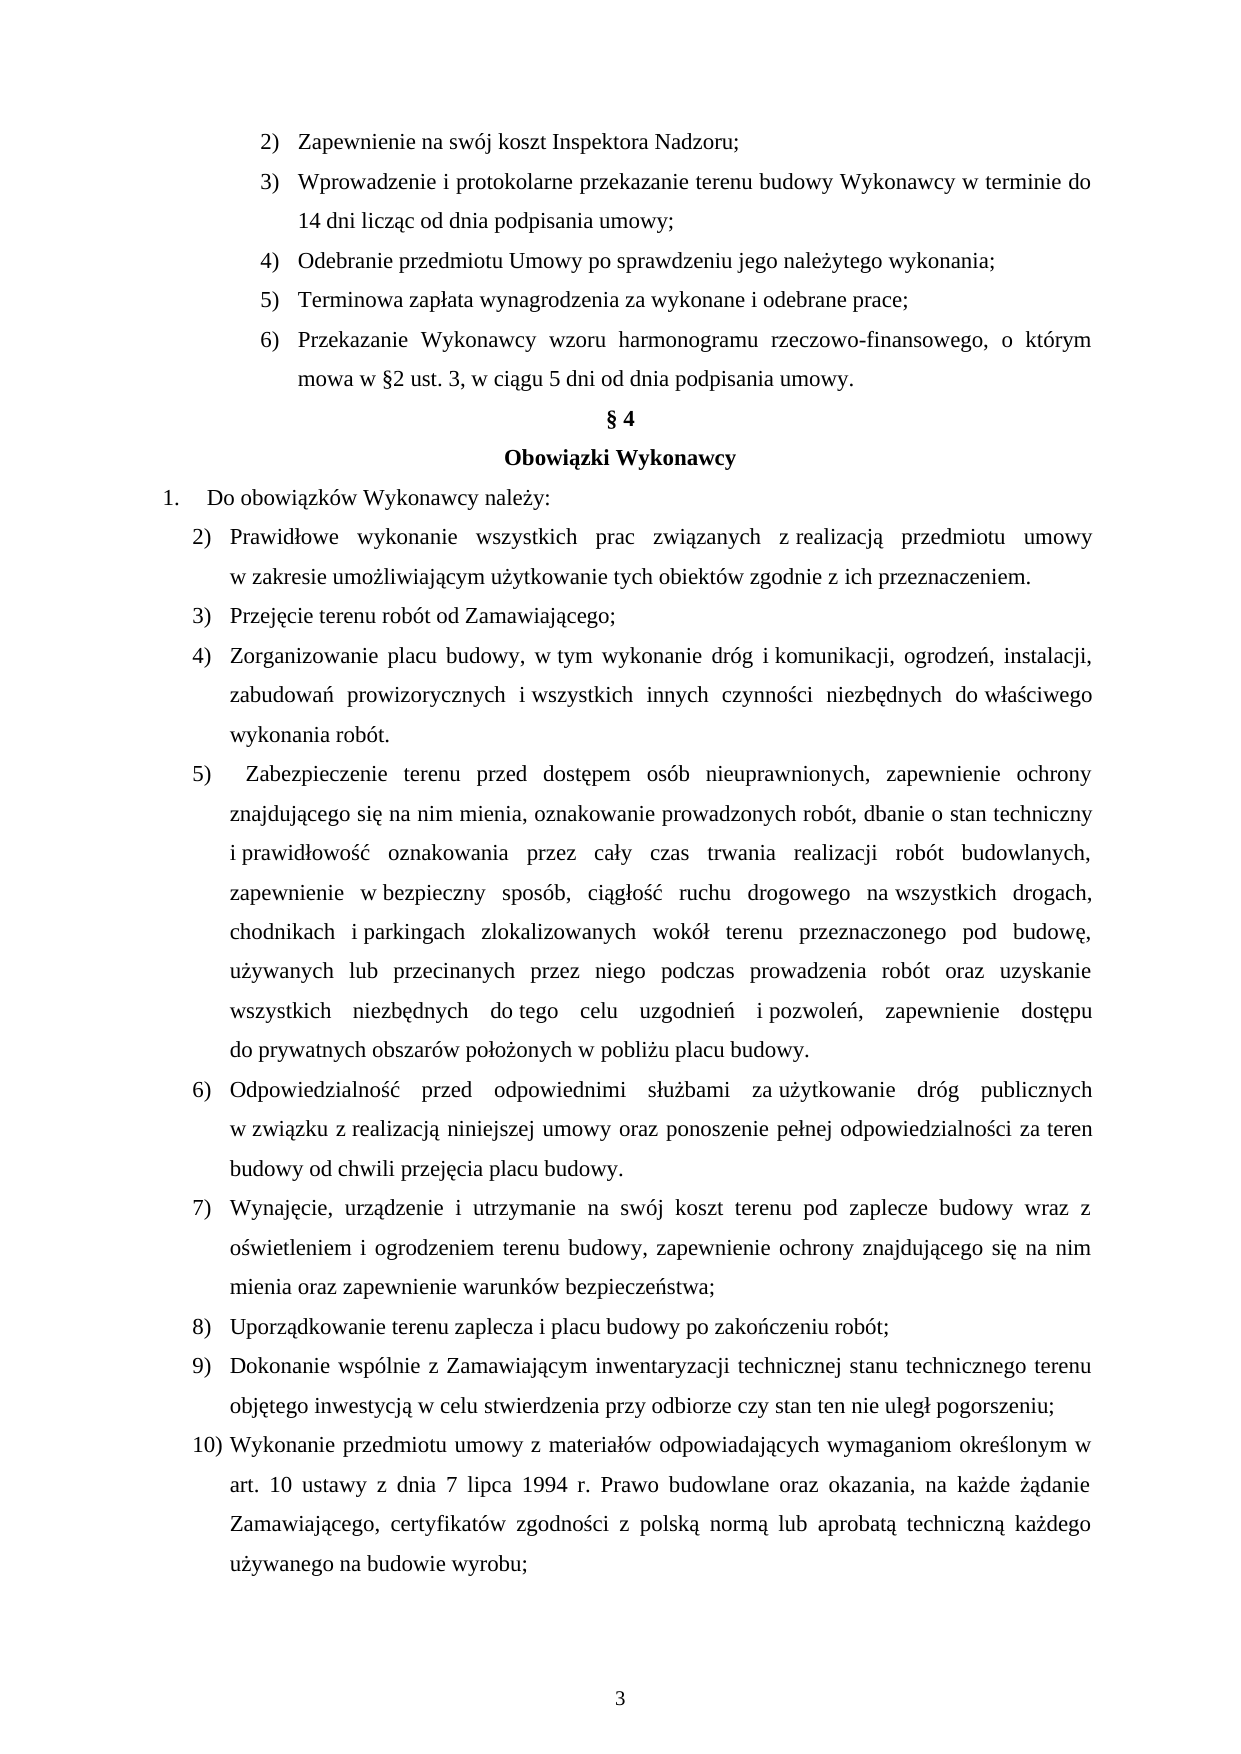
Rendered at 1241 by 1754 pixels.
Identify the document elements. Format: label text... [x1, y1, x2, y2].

list Terminowa zapłata wynagrodzenia za wykonane i odebrane prace; [260, 286, 1093, 313]
list Zorganizowanie placu budowy, w tym wykonanie dróg i komunikacji, ogrodzeń, instalacji, zabudowań prowizorycznych i wszystkich innych czynności niezbędnych do właściwego wykonania robót. [192, 642, 1093, 747]
list Zapewnienie na swój koszt Inspektora Nadzoru; [260, 128, 1093, 155]
list Do obowiązków Wykonawcy należy: [162, 484, 1093, 510]
list Prawidłowe wykonanie wszystkich prac związanych z realizacją przedmiotu umowy w zakresie umożliwiającym użytkowanie tych obiektów zgodnie z ich przeznaczeniem. [192, 523, 1093, 589]
list Przekazanie Wykonawcy wzoru harmonogramu rzeczowo-finansowego, o którym mowa w §2 ust. 3, w ciągu 5 dni od dnia podpisania umowy. [260, 326, 1093, 392]
text Obowiązki Wykonawcy [148, 444, 1093, 471]
list Przejęcie terenu robót od Zamawiającego; [192, 602, 1093, 628]
list Uporządkowanie terenu zaplecza i placu budowy po zakończeniu robót; [192, 1313, 1093, 1339]
list Odebranie przedmiotu Umowy po sprawdzeniu jego należytego wykonania; [260, 247, 1093, 273]
list Dokonanie wspólnie z Zamawiającym inwentaryzacji technicznej stanu technicznego terenu objętego inwestycją w celu stwierdzenia przy odbiorze czy stan ten nie uległ pogorszeniu; [192, 1352, 1093, 1418]
text § 4 [148, 405, 1093, 431]
list Wprowadzenie i protokolarne przekazanie terenu budowy Wykonawcy w terminie do 14 dni licząc od dnia podpisania umowy; [260, 168, 1093, 234]
list Wynajęcie, urządzenie i utrzymanie na swój koszt terenu pod zaplecze budowy wraz z oświetleniem i ogrodzeniem terenu budowy, zapewnienie ochrony znajdującego się na nim mienia oraz zapewnienie warunków bezpieczeństwa; [192, 1194, 1093, 1300]
list Zabezpieczenie terenu przed dostępem osób nieuprawnionych, zapewnienie ochrony znajdującego się na nim mienia, oznakowanie prowadzonych robót, dbanie o stan techniczny i prawidłowość oznakowania przez cały czas trwania realizacji robót budowlanych, zapewnienie w bezpieczny sposób, ciągłość ruchu drogowego na wszystkich drogach, chodnikach i parkingach zlokalizowanych wokół terenu przeznaczonego pod budowę, używanych lub przecinanych przez niego podczas prowadzenia robót oraz uzyskanie wszystkich niezbędnych do tego celu uzgodnień i pozwoleń, zapewnienie dostępu do prywatnych obszarów położonych w pobliżu placu budowy. [192, 760, 1093, 1063]
list Wykonanie przedmiotu umowy z materiałów odpowiadających wymaganiom określonym w art. 10 ustawy z dnia 7 lipca 1994 r. Prawo budowlane oraz okazania, na każde żądanie Zamawiającego, certyfikatów zgodności z polską normą lub aprobatą techniczną każdego używanego na budowie wyrobu; [192, 1431, 1093, 1576]
list Odpowiedzialność przed odpowiednimi służbami za użytkowanie dróg publicznych w związku z realizacją niniejszej umowy oraz ponoszenie pełnej odpowiedzialności za teren budowy od chwili przejęcia placu budowy. [192, 1076, 1093, 1181]
